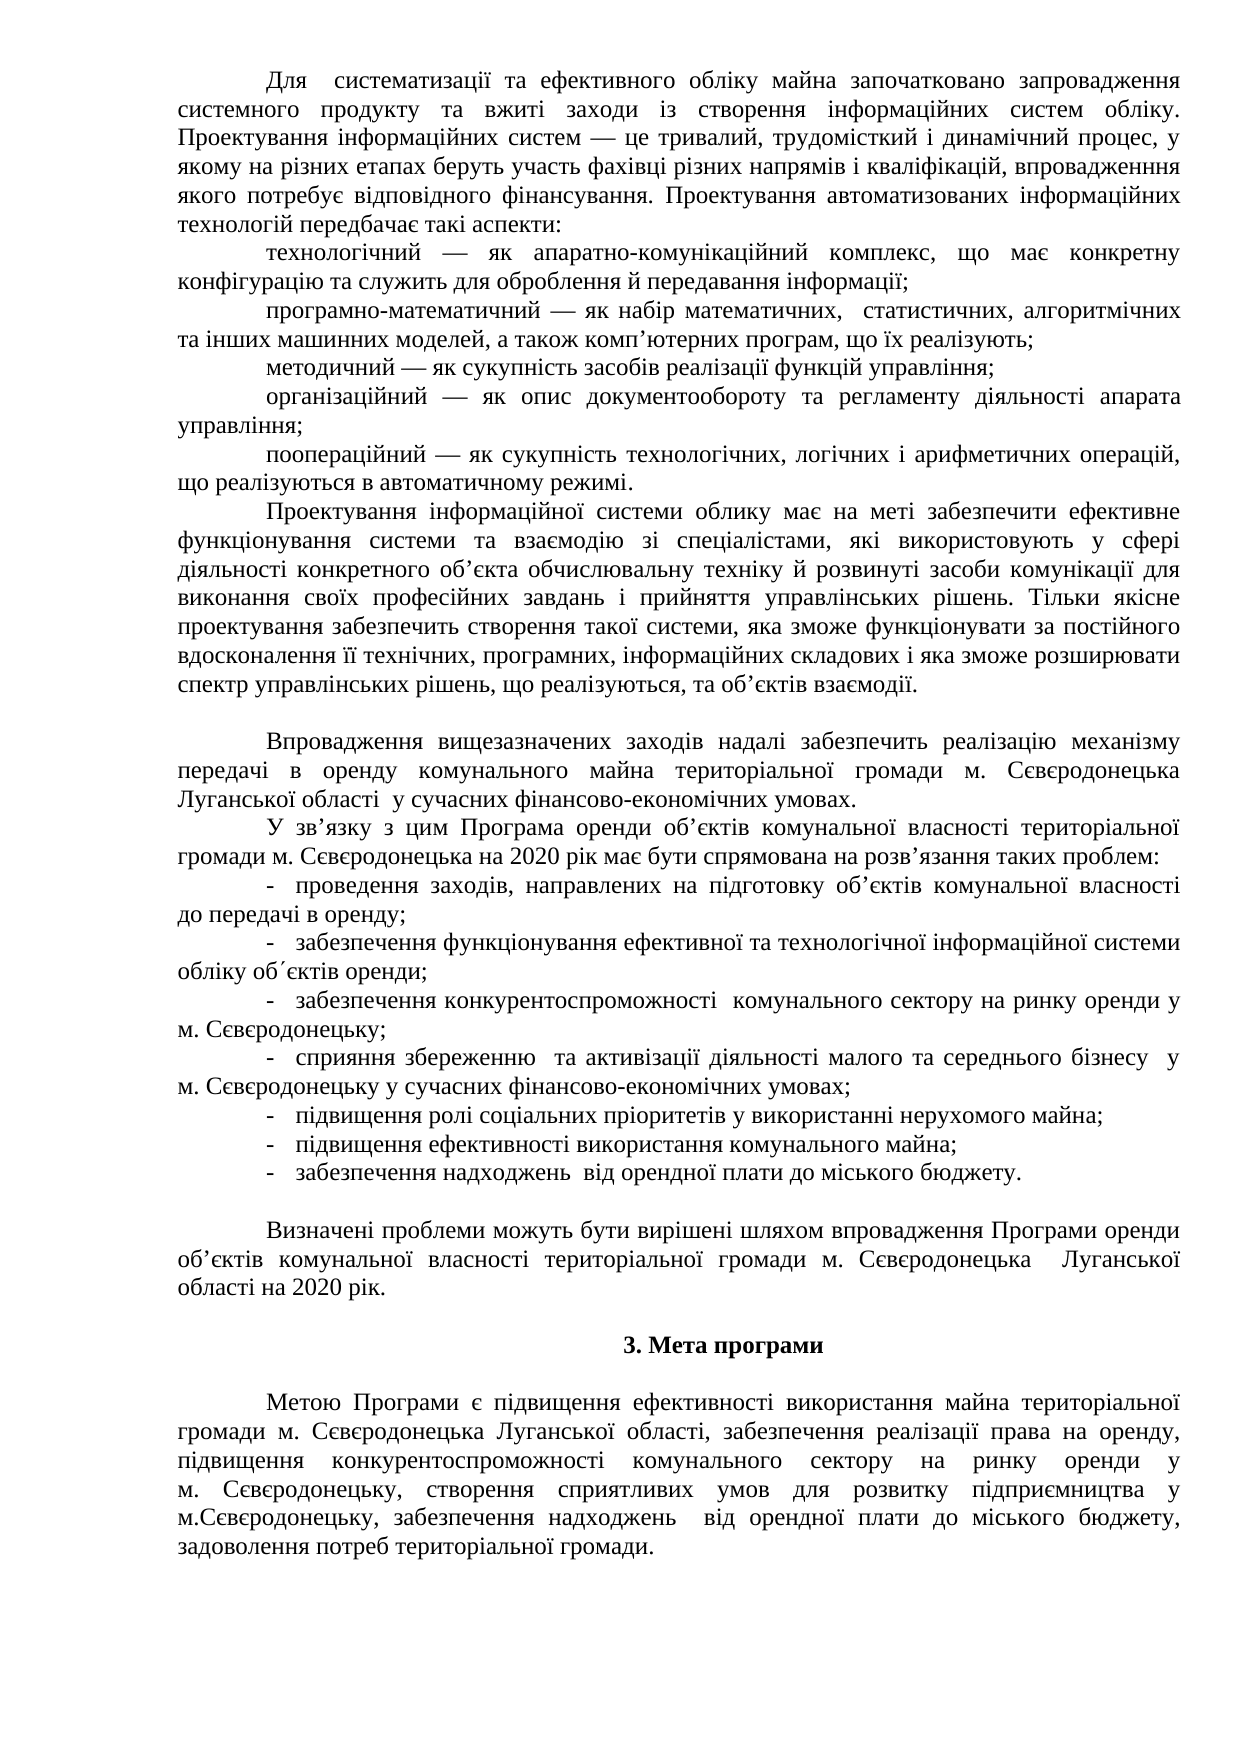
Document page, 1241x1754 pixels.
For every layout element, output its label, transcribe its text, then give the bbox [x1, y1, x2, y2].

title Визначені проблеми можуть бути вирішені шляхом впровадження Програми оренди об’єктів комунальної власності територіальної громади м. Сєвєродонецька Луганської області на 2020 рік. [177, 1215, 1181, 1301]
title забезпечення надходжень від орендної плати до міського бюджету. [177, 1157, 1181, 1186]
text поопераційний — як сукупність технологічних, логічних і арифметичних операцій, що реалізуються в автоматичному режимі. [177, 439, 1181, 496]
text програмно-математичний — як набір математичних, статистичних, алгоритмічних та інших машинних моделей, а також комп’ютерних програм, що їх реалізують; [177, 295, 1181, 352]
title проведення заходів, направлених на підготовку об’єктів комунальної власності до передачі в оренду; [177, 870, 1181, 927]
title забезпечення функціонування ефективної та технологічної інформаційної системи обліку обєктів оренди; [177, 927, 1181, 985]
list підвищення ролі соціальних пріоритетів у використанні нерухомого майна; [177, 1100, 1181, 1129]
text Для систематизації та ефективного обліку майна започатковано запровадження системного продукту та вжиті заходи із створення інформаційних систем обліку. Проектування інформаційних систем — це тривалий, трудомісткий і динамічний процес, у якому на різних етапах беруть участь фахівці різних напрямів і кваліфікацій, впровадженння якого потребує відповідного фінансування. Проектування автоматизованих інформаційних технологій передбачає такі аспекти: [177, 65, 1181, 237]
text методичний — як сукупність засобів реалізації функцій управління; [177, 352, 1181, 381]
text 3. Мета програми [177, 1330, 1181, 1359]
text Впровадження вищезазначених заходів надалі забезпечить реалізацію механізму передачі в оренду комунального майна територіальної громади м. Сєвєродонецька Луганської області у сучасних фінансово-економічних умовах. [177, 726, 1181, 812]
title сприяння збереженню та активізації діяльності малого та середнього бізнесу у м. Сєвєродонецьку у сучасних фінансово-економічних умовах; [177, 1042, 1181, 1100]
text Метою Програми є підвищення ефективності використання майна територіальної громади м. Сєвєродонецька Луганської області, забезпечення реалізації права на оренду, підвищення конкурентоспроможності комунального сектору на ринку оренди у м. Сєвєродонецьку, створення сприятливих умов для розвитку підприємництва у м.Сєвєродонецьку, забезпечення надходжень від орендної плати до міського бюджету, задоволення потреб територіальної громади. [177, 1387, 1181, 1560]
title забезпечення конкурентоспроможності комунального сектору на ринку оренди у м. Сєвєродонецьку; [177, 985, 1181, 1042]
title У зв’язку з цим Програма оренди об’єктів комунальної власності територіальної громади м. Сєвєродонецька на 2020 рік має бути спрямована на розв’язання таких проблем: [177, 812, 1181, 870]
text організаційний — як опис документообороту та регламенту діяльності апарата управління; [177, 381, 1181, 439]
text Проектування інформаційної системи облику має на меті забезпечити ефективне функціонування системи та взаємодію зі спеціалістами, які використовують у сфері діяльності конкретного об’єкта обчислювальну техніку й розвинуті засоби комунікації для виконання своїх професійних завдань і прийняття управлінських рішень. Тільки якісне проектування забезпечить створення такої системи, яка зможе функціонувати за постійного вдосконалення її технічних, програмних, інформаційних складових і яка зможе розширювати спектр управлінських рішень, що реалізуються, та об’єктів взаємодії. [177, 496, 1181, 697]
text технологічний — як апаратно-комунікаційний комплекс, що має конкретну конфігурацію та служить для оброблення й передавання інформації; [177, 237, 1181, 295]
list підвищення ефективності використання комунального майна; [266, 1129, 1181, 1157]
